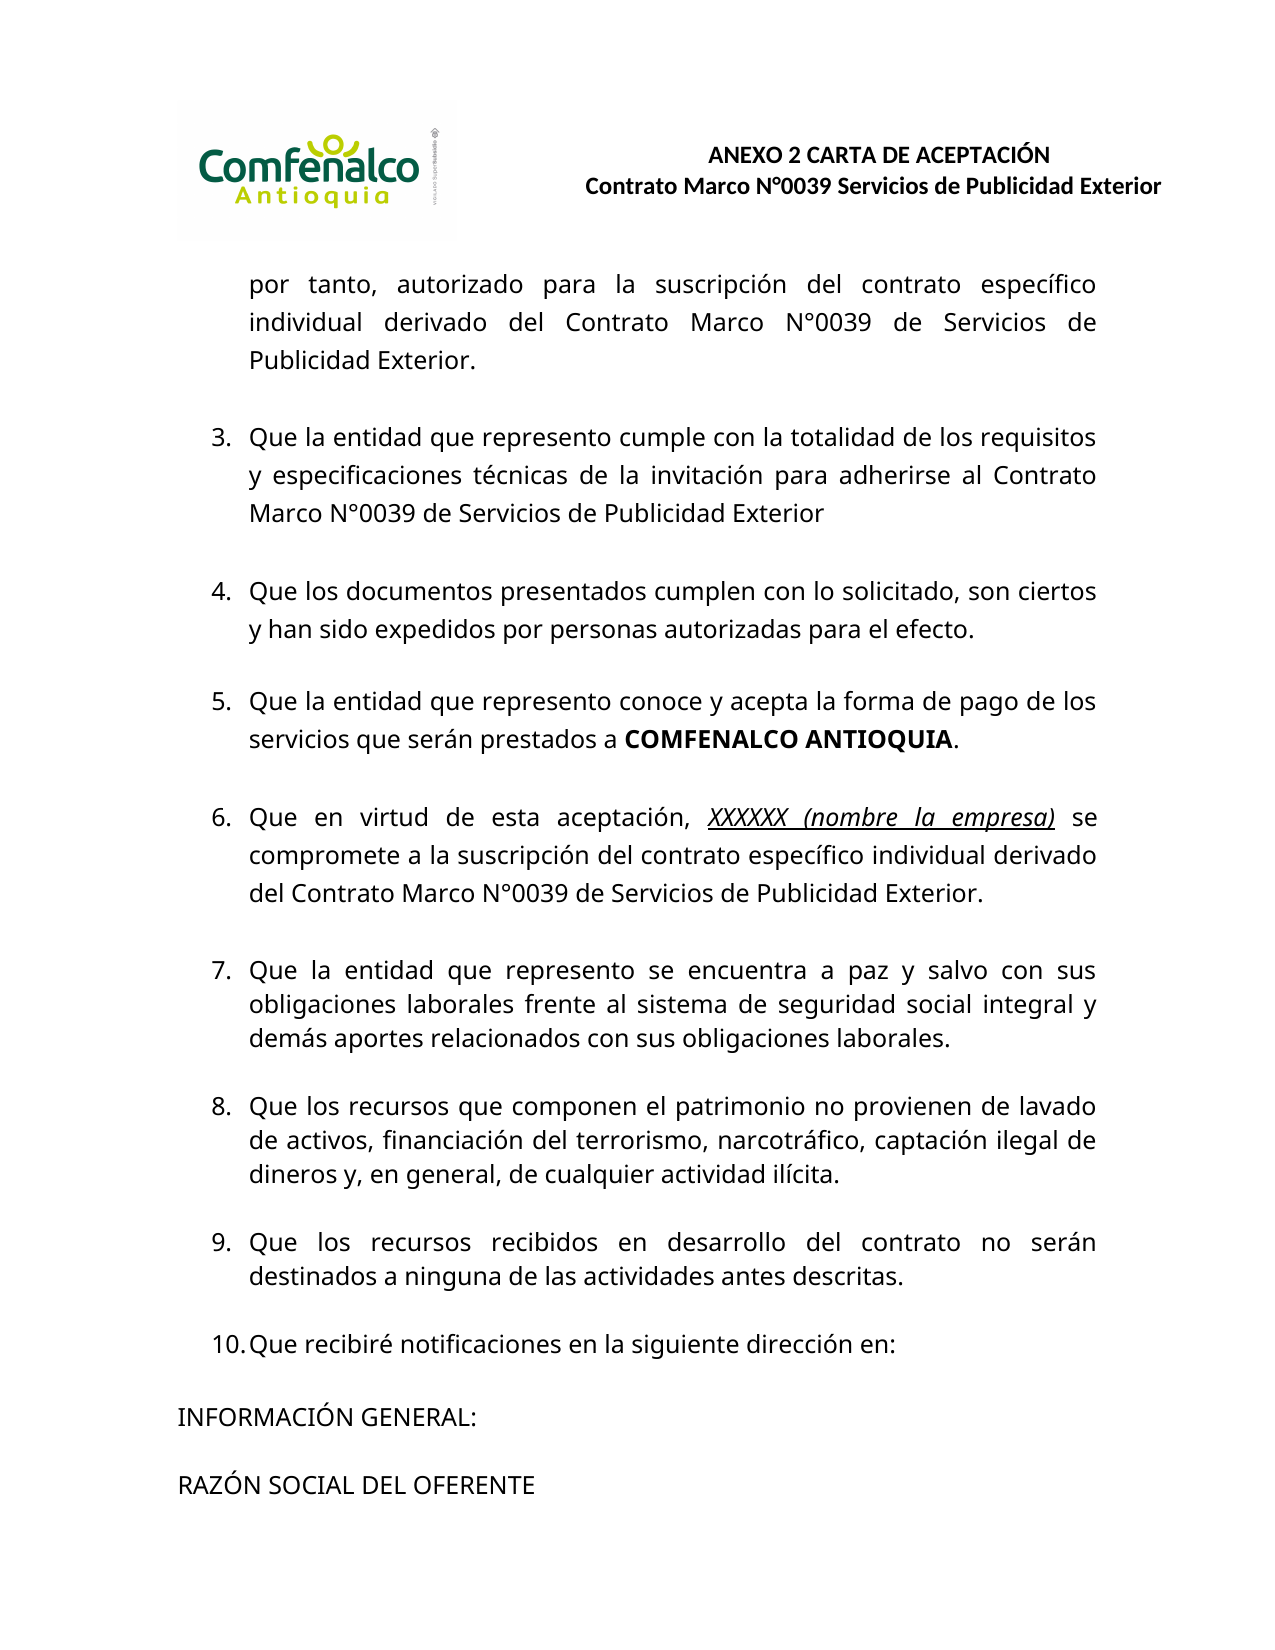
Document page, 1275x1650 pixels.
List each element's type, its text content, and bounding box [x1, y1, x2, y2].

list Que recibiré notificaciones en la siguiente dirección en: [211, 1327, 1098, 1361]
list Que la entidad que represento se encuentra a paz y salvo con sus obligaciones laborales frente al sistema de seguridad social integral y demás aportes relacionados con sus obligaciones laborales. [211, 952, 1098, 1055]
list Que la entidad que represento cumple con la totalidad de los requisitos y especificaciones técnicas de la invitación para adherirse al Contrato Marco N°0039 de Servicios de Publicidad Exterior [211, 420, 1098, 530]
list Que en virtud de esta aceptación, XXXXXX (nombre la empresa) se compromete a la suscripción del contrato específico individual derivado del Contrato Marco N°0039 de Servicios de Publicidad Exterior. [211, 799, 1098, 909]
picture [177, 100, 458, 241]
text INFORMACIÓN GENERAL: [177, 1400, 1098, 1434]
list Que los documentos presentados cumplen con lo solicitado, son ciertos y han sido expedidos por personas autorizadas para el efecto. [211, 573, 1098, 645]
list Que la entidad que represento conoce y acepta la forma de pago de los servicios que serán prestados a COMFENALCO ANTIOQUIA. [211, 684, 1098, 756]
text RAZÓN SOCIAL DEL OFERENTE [177, 1468, 1098, 1502]
list Que los recursos que componen el patrimonio no provienen de lavado de activos, financiación del terrorismo, narcotráfico, captación ilegal de dineros y, en general, de cualquier actividad ilícita. [211, 1089, 1098, 1191]
list Que los recursos recibidos en desarrollo del contrato no serán destinados a ninguna de las actividades antes descritas. [211, 1225, 1098, 1293]
